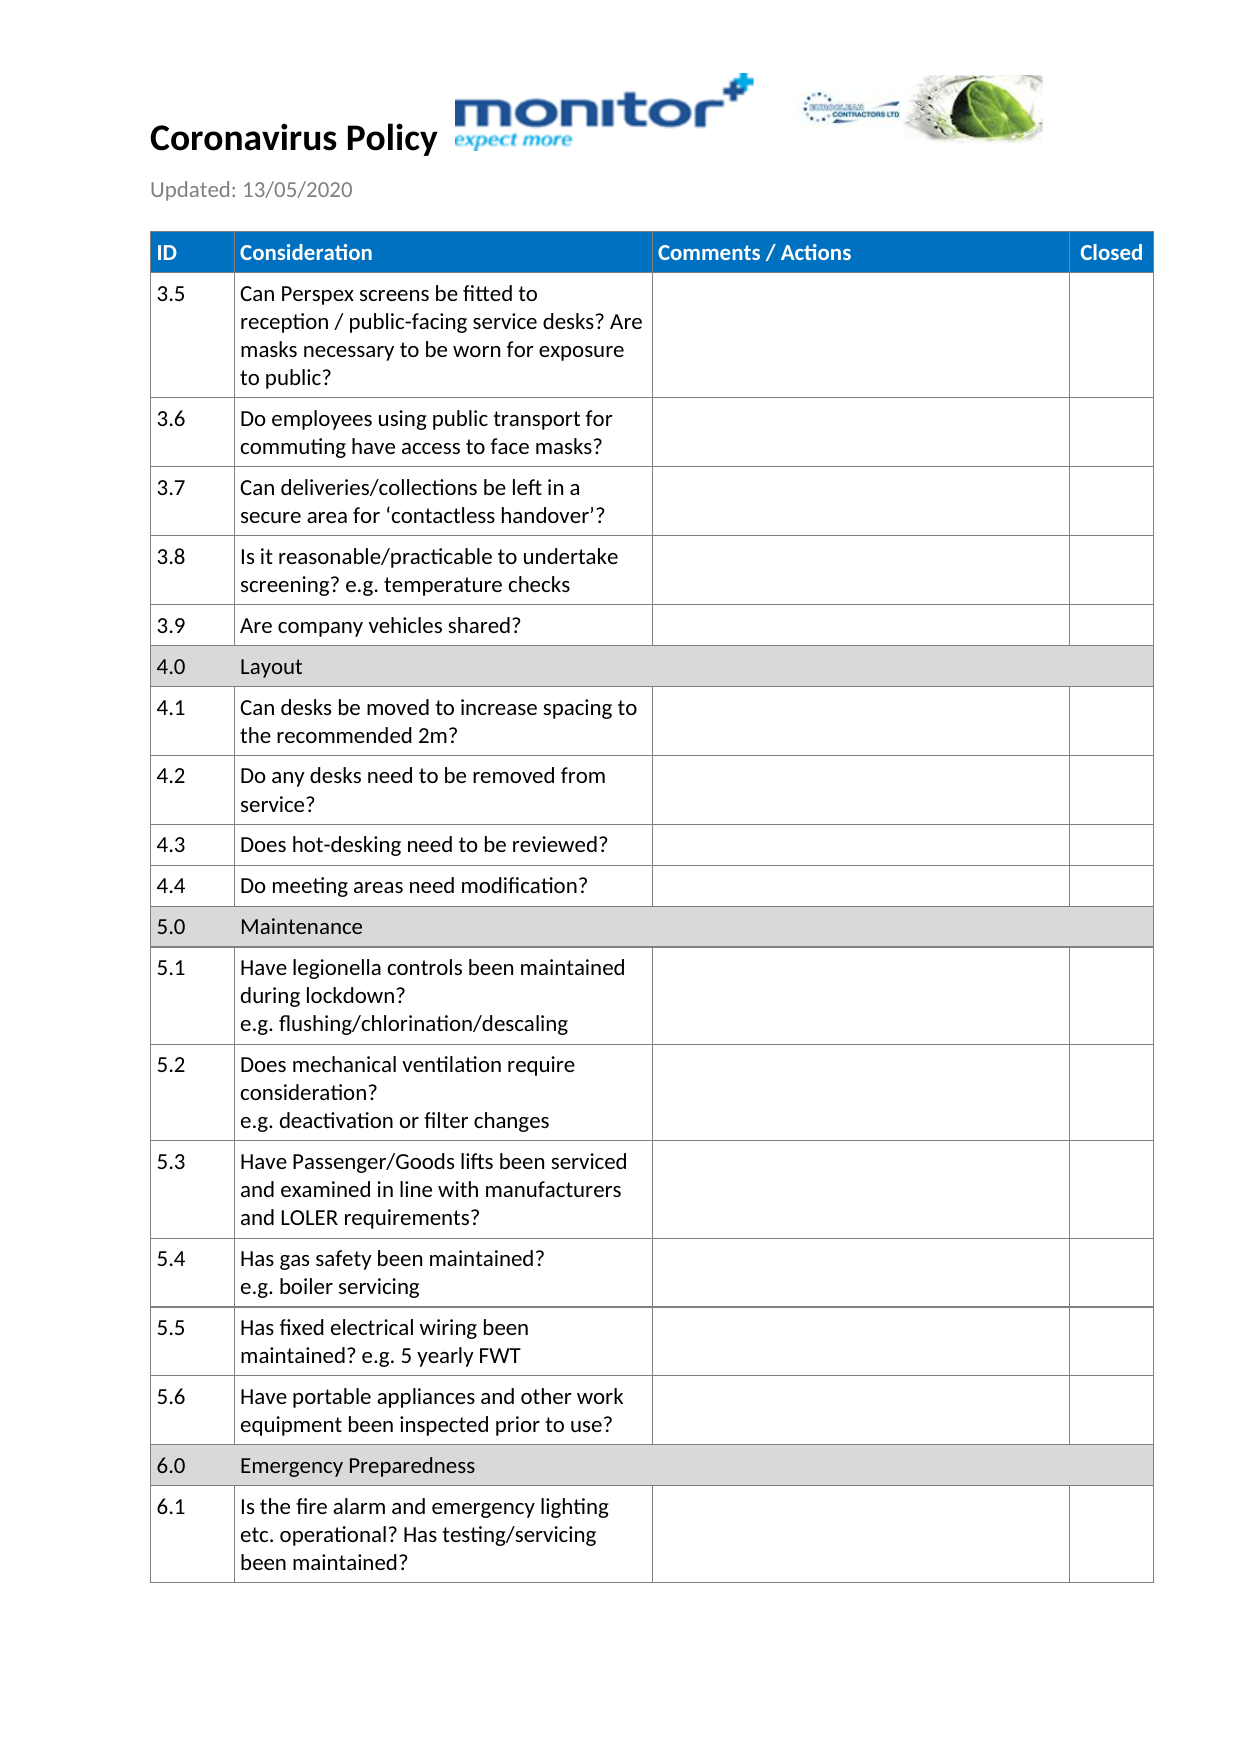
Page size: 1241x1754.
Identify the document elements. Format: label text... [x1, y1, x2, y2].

table_cell 6.1 [151, 1486, 234, 1582]
table_cell [652, 646, 1070, 686]
table_cell [652, 907, 1070, 946]
table_header Closed [1070, 232, 1153, 272]
table_cell Are company vehicles shared? [235, 605, 652, 645]
table_cell Do meeting areas need modification? [235, 866, 652, 906]
table_cell Can Perspex screens be fitted to reception / public-facing service desks? Are masks necessary to be worn for exposure to public? [235, 273, 652, 397]
table_cell [653, 1308, 1069, 1375]
table_cell Is it reasonable/practicable to undertake screening? e.g. temperature checks [235, 536, 652, 604]
table_cell [1070, 756, 1153, 824]
table_cell [1070, 467, 1153, 535]
table_cell [1070, 398, 1153, 466]
picture [790, 75, 1043, 151]
table_cell [1070, 646, 1153, 686]
table_cell Layout [234, 646, 652, 686]
table_cell [1070, 1376, 1153, 1444]
table_cell [653, 1045, 1069, 1140]
table_cell [1070, 536, 1153, 604]
table_cell [1070, 1239, 1153, 1306]
table_header ID [151, 232, 234, 272]
table_cell Have legionella controls been maintained during lockdown? e.g. flushing/chlorination/descaling [235, 948, 652, 1043]
table_cell [1070, 605, 1153, 645]
table_cell [653, 866, 1069, 906]
table_cell Can desks be moved to increase spacing to the recommended 2m? [235, 687, 652, 755]
table_cell 5.2 [151, 1045, 234, 1140]
table_cell 5.6 [151, 1376, 234, 1444]
table_header Consideration [235, 232, 652, 272]
table_cell Do any desks need to be removed from service? [235, 756, 652, 824]
table_cell [653, 536, 1069, 604]
table_cell 4.2 [151, 756, 234, 824]
table_cell [1070, 1308, 1153, 1375]
table_cell Maintenance [234, 907, 652, 946]
table_cell Does hot-desking need to be reviewed? [235, 825, 652, 864]
table_cell 3.6 [151, 398, 234, 466]
table_cell 5.4 [151, 1239, 234, 1306]
table_cell Emergency Preparedness [234, 1445, 652, 1485]
table_header Comments / Actions [653, 232, 1069, 272]
table_cell 4.3 [151, 825, 234, 864]
table_cell [1070, 948, 1153, 1043]
table_cell 5.5 [151, 1308, 234, 1375]
table_cell [653, 1239, 1069, 1306]
table_cell Can deliveries/collections be left in a secure area for ‘contactless handover’? [235, 467, 652, 535]
table_cell [653, 1141, 1069, 1237]
table_cell Has fixed electrical wiring been maintained? e.g. 5 yearly FWT [235, 1308, 652, 1375]
table_cell 3.7 [151, 467, 234, 535]
picture [455, 73, 754, 151]
table_cell [653, 605, 1069, 645]
table_cell [1070, 825, 1153, 864]
table_cell [1070, 1486, 1153, 1582]
table_cell Has gas safety been maintained? e.g. boiler servicing [235, 1239, 652, 1306]
table_cell [1070, 866, 1153, 906]
table_cell [653, 948, 1069, 1043]
table_cell [653, 687, 1069, 755]
table_cell [1070, 687, 1153, 755]
table_cell [653, 1486, 1069, 1582]
table_cell 3.5 [151, 273, 234, 397]
table_cell [653, 273, 1069, 397]
picture [747, 73, 754, 79]
table_cell 4.1 [151, 687, 234, 755]
table_cell 3.8 [151, 536, 234, 604]
table_cell [1070, 1045, 1153, 1140]
table_cell [1070, 273, 1153, 397]
table_cell [1070, 1141, 1153, 1237]
table_cell Have Passenger/Goods lifts been serviced and examined in line with manufacturers and LOLER requirements? [235, 1141, 652, 1237]
table_cell [1070, 1445, 1153, 1485]
table_cell Does mechanical ventilation require consideration? e.g. deactivation or filter changes [235, 1045, 652, 1140]
table_cell 4.4 [151, 866, 234, 906]
table_cell 3.9 [151, 605, 234, 645]
table_cell 5.3 [151, 1141, 234, 1237]
table_cell [653, 756, 1069, 824]
table_cell [653, 1376, 1069, 1444]
table_cell 5.0 [151, 907, 234, 946]
table_cell 5.1 [151, 948, 234, 1043]
table_cell [1070, 907, 1153, 946]
table_cell [653, 825, 1069, 864]
table_cell 6.0 [151, 1445, 234, 1485]
table_cell Have portable appliances and other work equipment been inspected prior to use? [235, 1376, 652, 1444]
table_cell [653, 467, 1069, 535]
table_cell Do employees using public transport for commuting have access to face masks? [235, 398, 652, 466]
table_cell 4.0 [151, 646, 234, 686]
table_cell Is the fire alarm and emergency lighting etc. operational? Has testing/servicing been maintained? [235, 1486, 652, 1582]
table_cell [653, 398, 1069, 466]
table_cell [652, 1445, 1070, 1485]
